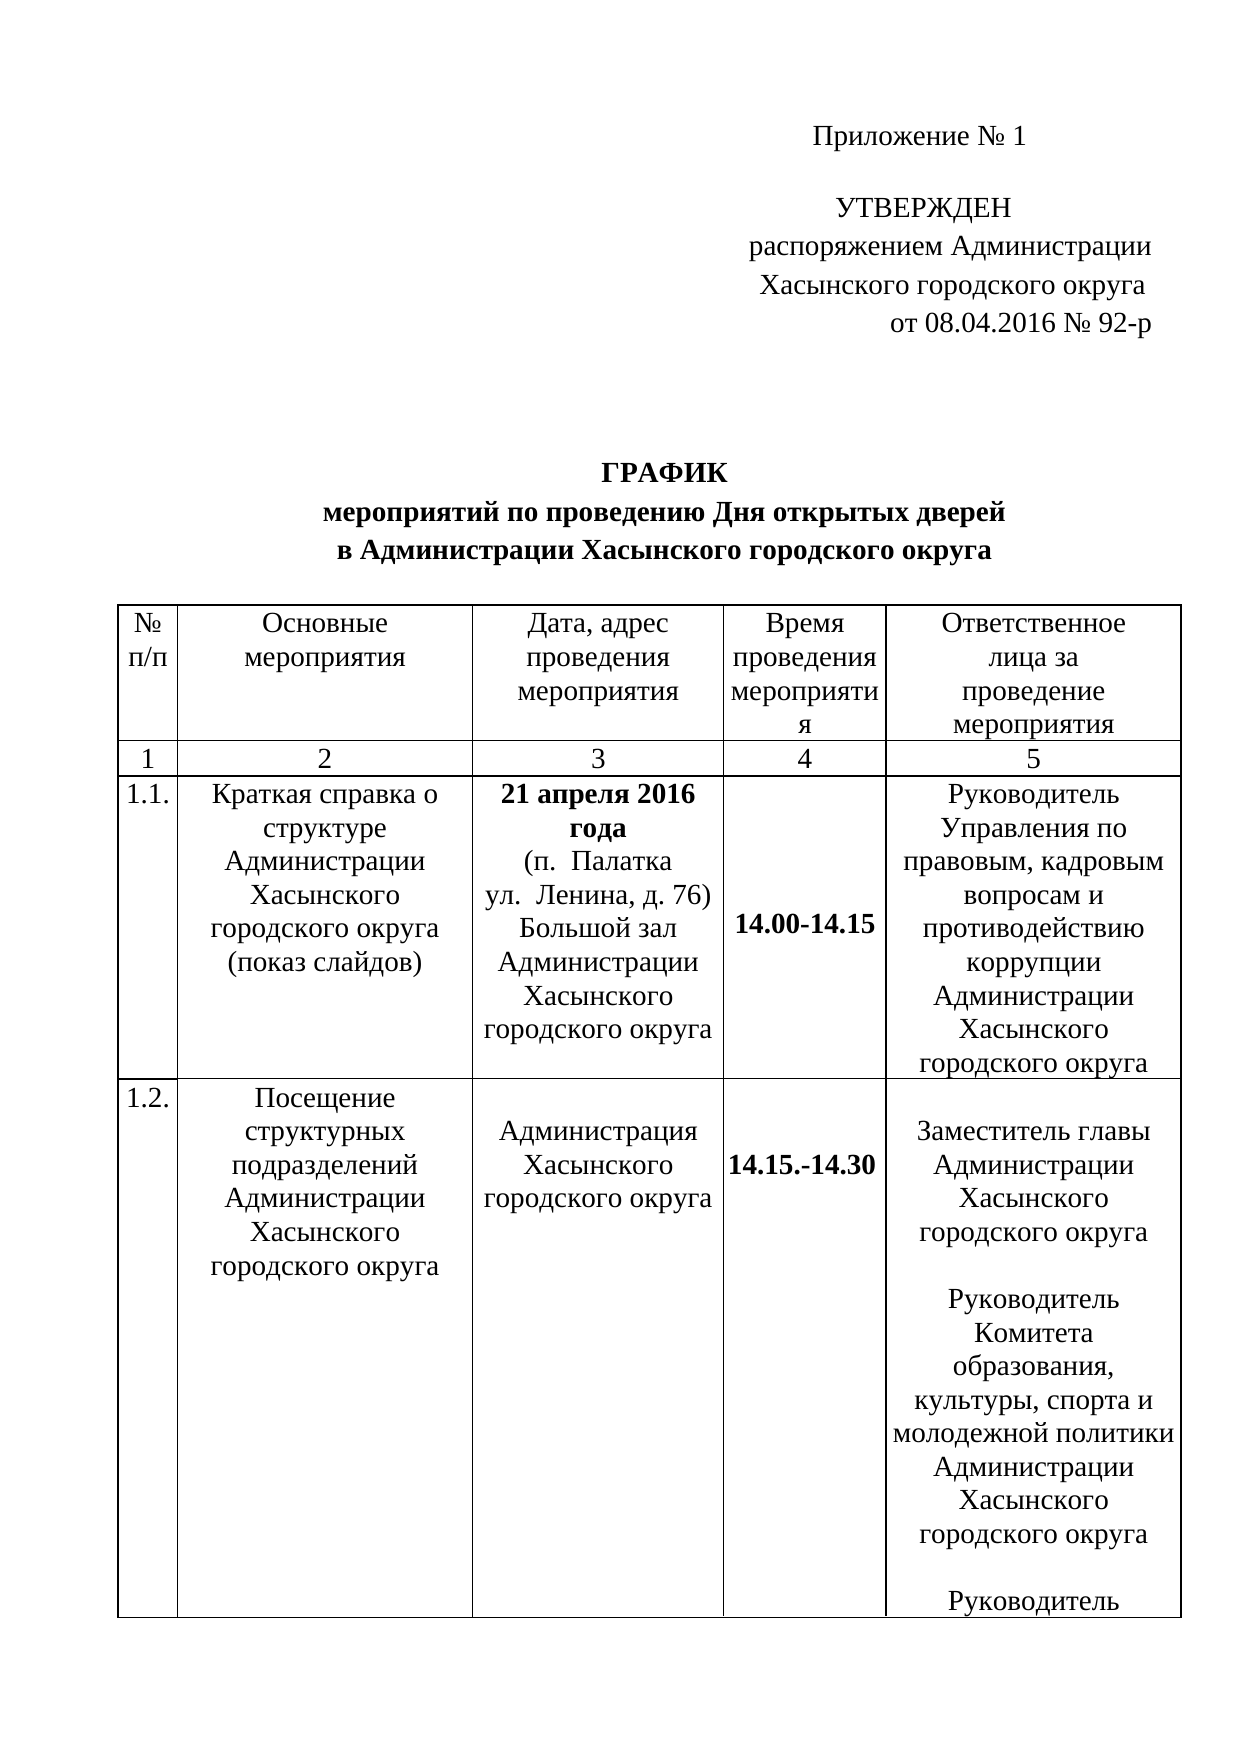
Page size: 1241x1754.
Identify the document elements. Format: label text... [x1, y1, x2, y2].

text распоряжением Администрации [177, 228, 1152, 262]
table_cell 14.00-14.15 [724, 777, 885, 1078]
text мероприятий по проведению Дня открытых дверей [177, 494, 1152, 527]
table_header № п/п [119, 606, 177, 740]
table_header Основные мероприятия [178, 606, 472, 740]
text от 08.04.2016 № 92-р [177, 305, 1152, 339]
table_cell Краткая справка о структуре Администрации Хасынского городского округа (показ слайдов) [178, 777, 472, 1078]
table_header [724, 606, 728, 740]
table_cell 1.1. [119, 777, 177, 1078]
text Хасынского городского округа [177, 267, 1152, 300]
text УТВЕРЖДЕН [177, 190, 1152, 223]
table_header Дата, адрес проведения мероприятия [473, 606, 723, 740]
text ГРАФИК [177, 455, 1152, 489]
table_cell 21 апреля 2016 года (п. Палатка ул. Ленина, д. 76) Большой зал Администрации Хасынского городского округа [473, 777, 723, 1078]
text в Администрации Хасынского городского округа [177, 532, 1152, 566]
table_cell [178, 1079, 472, 1617]
table_cell 1.2. [119, 1080, 177, 1617]
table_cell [886, 1079, 1180, 1617]
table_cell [473, 1079, 723, 1617]
table_cell 14.15.-14.30 [724, 1079, 886, 1617]
text Приложение № 1 [177, 118, 1152, 152]
